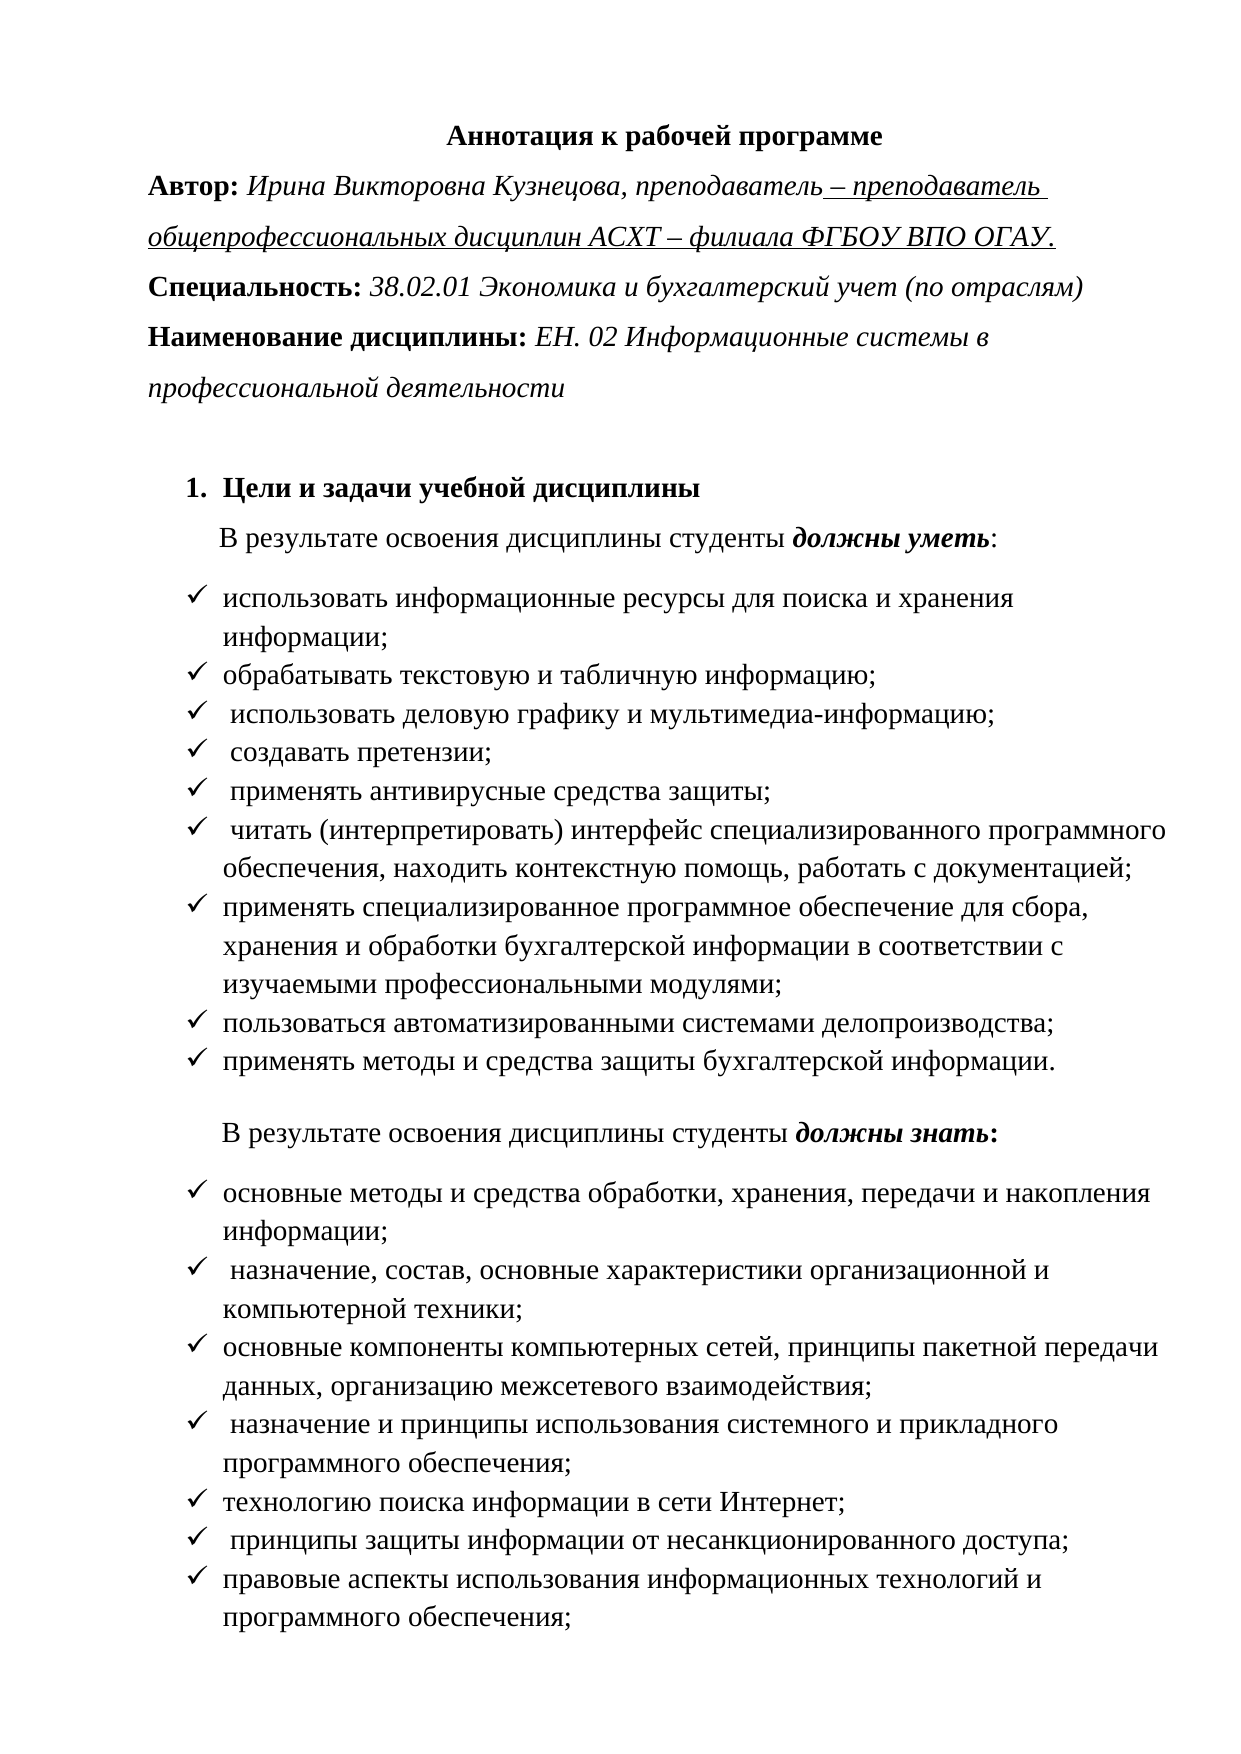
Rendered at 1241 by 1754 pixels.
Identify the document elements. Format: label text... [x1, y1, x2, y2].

text Специальность: 38.02.01 Экономика и бухгалтерский учет (по отраслям) [148, 269, 1181, 303]
list использовать информационные ресурсы для поиска и хранения информации; [185, 580, 1181, 652]
list правовые аспекты использования информационных технологий и программного обеспечения; [185, 1561, 1181, 1633]
list принципы защиты информации от несанкционированного доступа; [185, 1522, 1181, 1556]
text Аннотация к рабочей программе [148, 118, 1181, 152]
list основные методы и средства обработки, хранения, передачи и накопления информации; [185, 1175, 1181, 1247]
list читать (интерпретировать) интерфейс специализированного программного обеспечения, находить контекстную помощь, работать с документацией; [185, 812, 1181, 884]
list обрабатывать текстовую и табличную информацию; [185, 657, 1181, 691]
list создавать претензии; [185, 734, 1181, 768]
list технологию поиска информации в сети Интернет; [185, 1484, 1181, 1517]
list назначение, состав, основные характеристики организационной и компьютерной техники; [185, 1252, 1181, 1324]
text Автор: Ирина Викторовна Кузнецова, преподаватель – преподаватель общепрофессиональных дисциплин АСХТ – филиала ФГБОУ ВПО ОГАУ. [148, 168, 1181, 252]
list использовать деловую графику и мультимедиа-информацию; [185, 696, 1181, 729]
text В результате освоения дисциплины студенты должны знать: [148, 1116, 1181, 1149]
list пользоваться автоматизированными системами делопроизводства; [185, 1005, 1181, 1038]
text Наименование дисциплины: ЕН. 02 Информационные системы в профессиональной деятельности [148, 319, 1181, 403]
list применять антивирусные средства защиты; [185, 773, 1181, 807]
text В результате освоения дисциплины студенты должны уметь: [148, 521, 1181, 554]
list Цели и задачи учебной дисциплины [185, 470, 1181, 504]
list применять специализированное программное обеспечение для сбора, хранения и обработки бухгалтерской информации в соответствии с изучаемыми профессиональными модулями; [185, 889, 1181, 1000]
list назначение и принципы использования системного и прикладного программного обеспечения; [185, 1406, 1181, 1479]
list основные компоненты компьютерных сетей, принципы пакетной передачи данных, организацию межсетевого взаимодействия; [185, 1329, 1181, 1401]
list применять методы и средства защиты бухгалтерской информации. [185, 1043, 1181, 1077]
